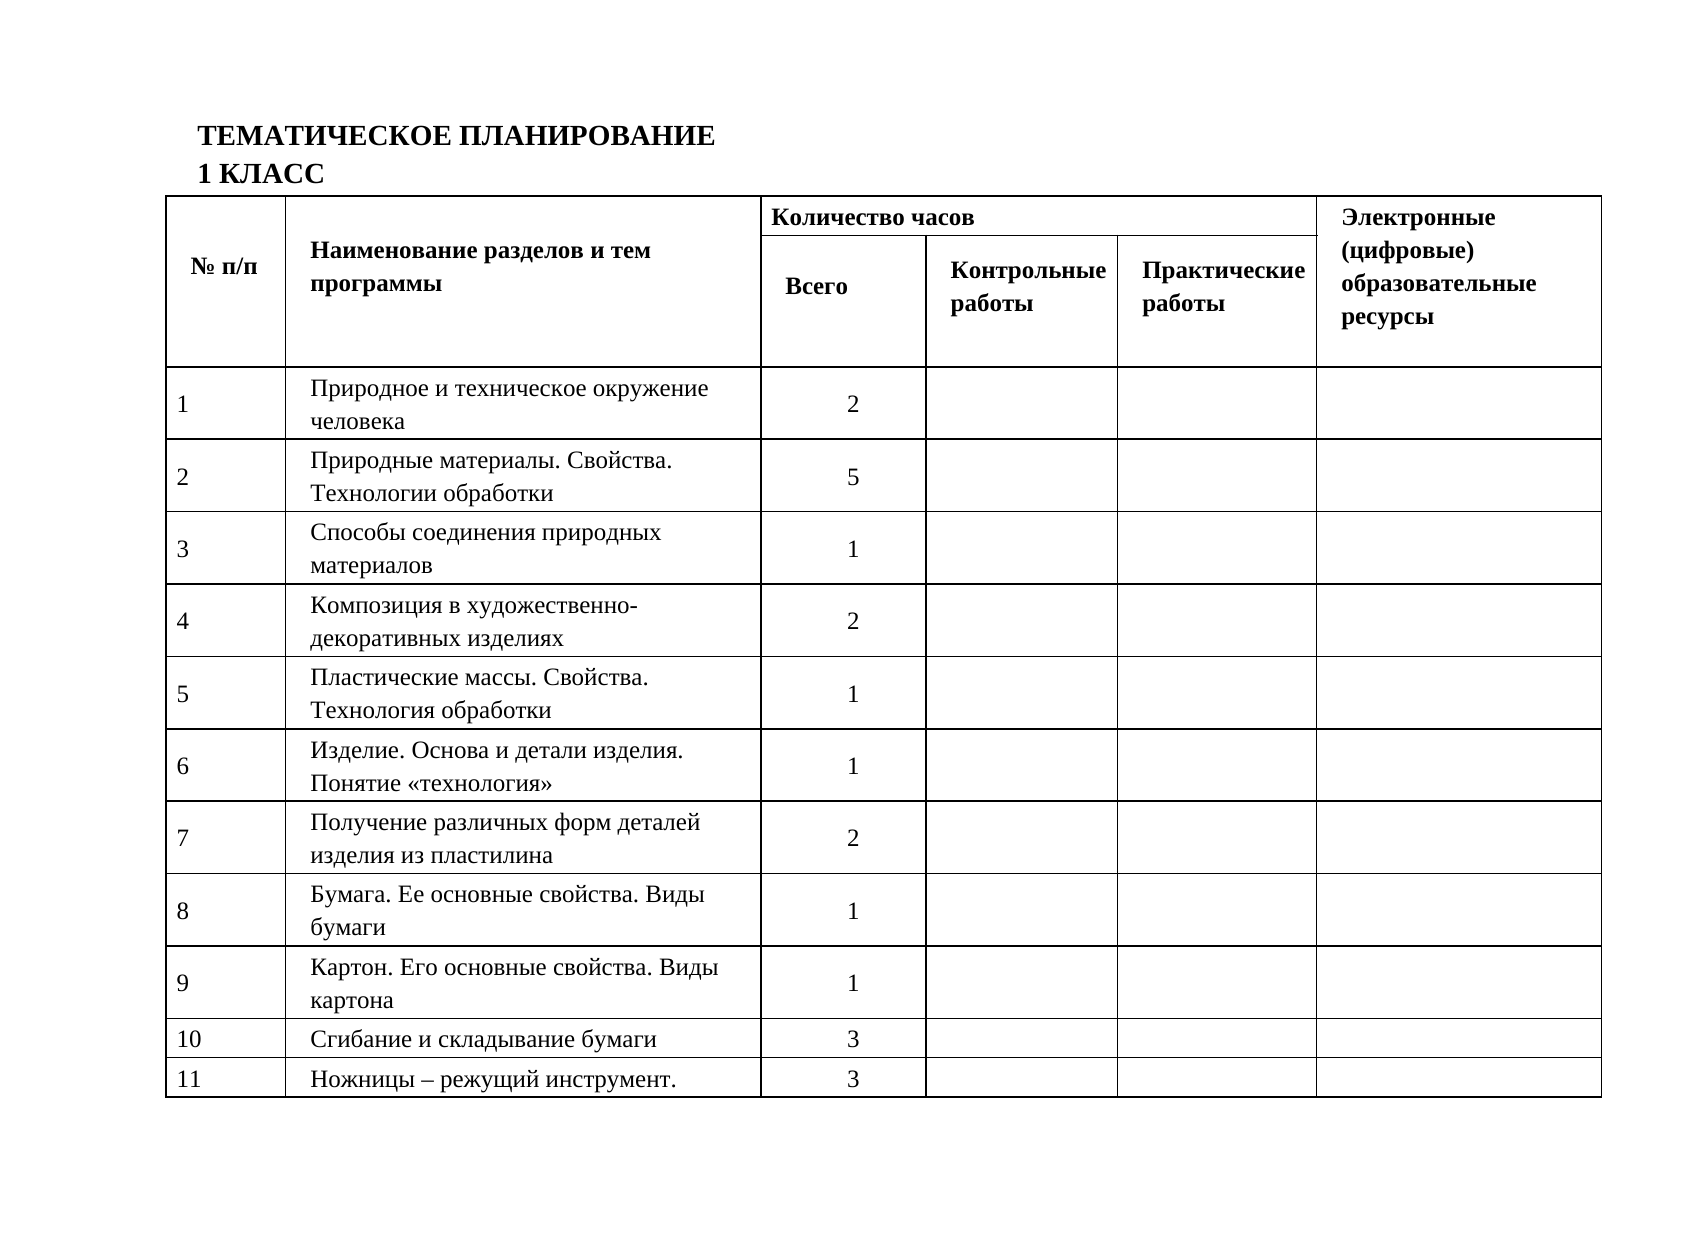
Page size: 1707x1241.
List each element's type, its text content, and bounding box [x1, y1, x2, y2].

table_cell 9 [167, 947, 285, 1017]
table_cell [1118, 874, 1316, 945]
text ТЕМАТИЧЕСКОЕ ПЛАНИРОВАНИЕ [190, 118, 1618, 152]
table_cell [927, 368, 1117, 438]
table_cell [927, 947, 1117, 1017]
table_cell [927, 585, 1117, 656]
table_cell [1118, 512, 1316, 583]
table_cell [1317, 1058, 1601, 1096]
table_cell 10 [167, 1019, 285, 1057]
table_cell 1 [167, 368, 285, 438]
table_cell [927, 730, 1117, 800]
table_cell [1118, 730, 1316, 800]
table_cell [1317, 947, 1601, 1017]
table_cell 1 [762, 730, 925, 800]
table_cell Сгибание и складывание бумаги [286, 1019, 760, 1057]
table_cell [1118, 440, 1316, 511]
table_cell Способы соединения природных материалов [286, 512, 760, 583]
table_header Количество часов [762, 197, 1316, 234]
table_cell [1118, 657, 1316, 728]
table_cell 2 [762, 585, 925, 656]
table_cell [1317, 368, 1601, 438]
table_cell 2 [762, 368, 925, 438]
table_cell [1118, 947, 1316, 1017]
table_cell Природное и техническое окружение человека [286, 368, 760, 438]
table_cell 5 [762, 440, 925, 511]
table_cell [1317, 1019, 1601, 1057]
table_cell [927, 1058, 1117, 1096]
table_cell Всего [762, 236, 925, 366]
table_cell 3 [762, 1058, 925, 1096]
table_cell 6 [167, 730, 285, 800]
table_cell 1 [762, 947, 925, 1017]
table_cell [927, 874, 1117, 945]
table_cell 2 [167, 440, 285, 511]
table_cell Бумага. Ее основные свойства. Виды бумаги [286, 874, 760, 945]
table_cell 1 [762, 512, 925, 583]
table_cell Природные материалы. Свойства. Технологии обработки [286, 440, 760, 511]
table_cell [927, 802, 1117, 873]
table_cell [1118, 368, 1316, 438]
table_header Электронные (цифровые) образовательные ресурсы [1317, 197, 1601, 366]
table_header Наименование разделов и тем программы [286, 197, 760, 366]
table_cell [927, 440, 1117, 511]
table_cell [1118, 1019, 1316, 1057]
table_cell 3 [167, 512, 285, 583]
table_cell [1317, 440, 1601, 511]
table_cell [1317, 730, 1601, 800]
table_cell Контрольные работы [927, 236, 1117, 366]
table_cell 2 [762, 802, 925, 873]
table_cell 3 [762, 1019, 925, 1057]
table_cell [1118, 1058, 1316, 1096]
table_cell [1118, 802, 1316, 873]
table_cell [1317, 874, 1601, 945]
table_cell [1317, 802, 1601, 873]
table_cell Пластические массы. Свойства. Технология обработки [286, 657, 760, 728]
table_cell 8 [167, 874, 285, 945]
table_cell 1 [762, 657, 925, 728]
table_cell 11 [167, 1058, 285, 1096]
text 1 КЛАСС [190, 157, 1618, 190]
table_cell [927, 657, 1117, 728]
table_cell 4 [167, 585, 285, 656]
table_cell 5 [167, 657, 285, 728]
table_cell Картон. Его основные свойства. Виды картона [286, 947, 760, 1017]
table_cell Получение различных форм деталей изделия из пластилина [286, 802, 760, 873]
table_cell [927, 512, 1117, 583]
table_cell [286, 1058, 760, 1096]
table_cell [1317, 585, 1601, 656]
table_header № п/п [167, 197, 285, 366]
table_cell [927, 1019, 1117, 1057]
table_cell Практические работы [1118, 236, 1316, 366]
table_cell Изделие. Основа и детали изделия. Понятие «технология» [286, 730, 760, 800]
table_cell 1 [762, 874, 925, 945]
table_cell 7 [167, 802, 285, 873]
table_cell [1118, 585, 1316, 656]
table_cell [1317, 512, 1601, 583]
table_cell Композиция в художественно-декоративных изделиях [286, 585, 760, 656]
table_cell [1317, 657, 1601, 728]
